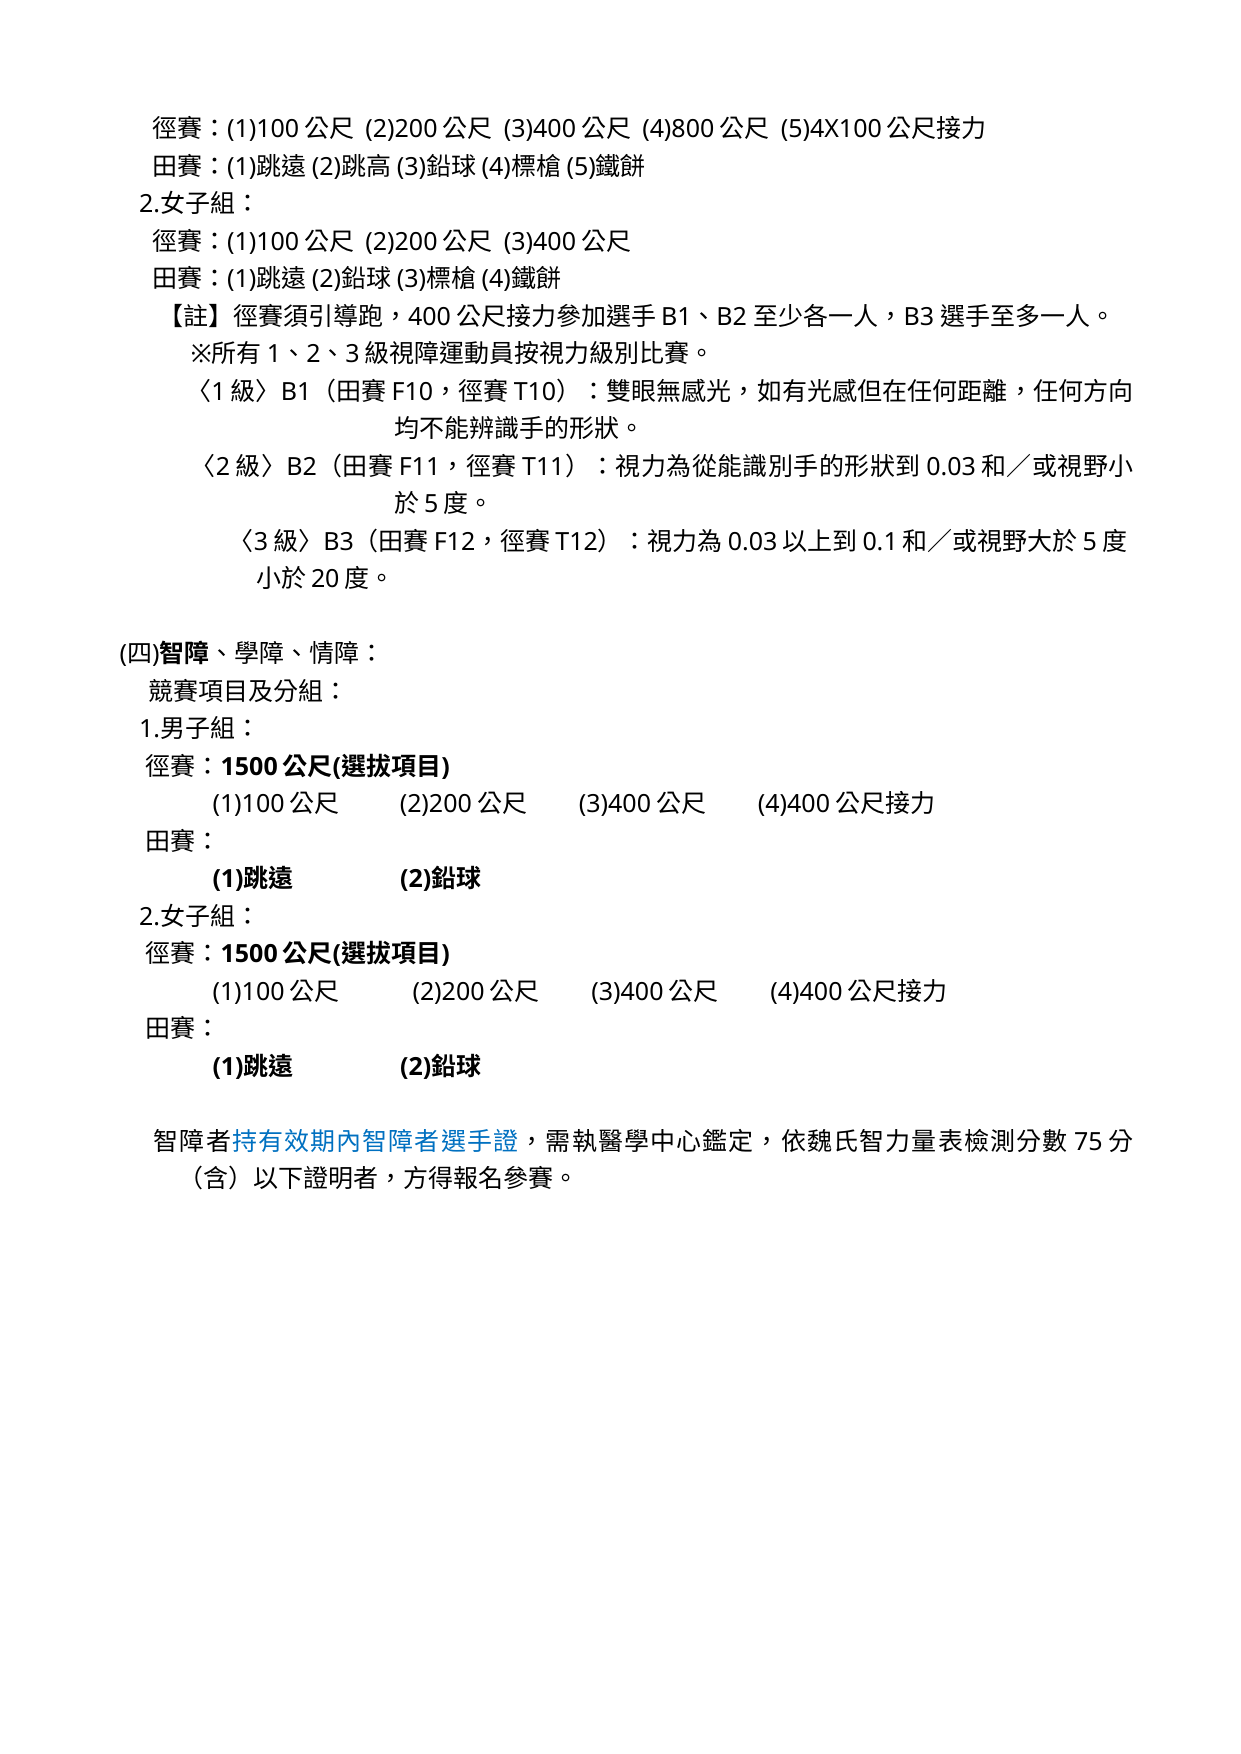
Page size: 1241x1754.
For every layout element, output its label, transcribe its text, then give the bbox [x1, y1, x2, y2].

text 1.男子組： [106, 708, 1134, 746]
text (四)智障、學障、情障： [106, 633, 1134, 671]
text 田賽：(1)跳遠 (2)鉛球 (3)標槍 (4)鐵餅 [106, 258, 1134, 296]
text 徑賽：(1)100公尺 (2)200公尺 (3)400公尺 (4)800公尺 (5)4X100公尺接力 [106, 108, 1134, 146]
text 〈3級〉B3（田賽F12，徑賽T12）：視力為0.03以上到0.1和／或視野大於5度 [106, 521, 1134, 558]
text 小於20度。 [106, 558, 1134, 596]
table_header (1)跳遠 [209, 1046, 397, 1083]
text 田賽： [106, 821, 1134, 858]
table_header (4)400公尺接力 [755, 783, 984, 821]
text 〈1級〉B1（田賽F10，徑賽T10）：雙眼無感光，如有光感但在任何距離，任何方向均不能辨識手的形狀。 [106, 371, 1134, 446]
table_header (1)100公尺 [209, 971, 409, 1008]
table_header (2)鉛球 [397, 858, 585, 896]
text 〈2級〉B2（田賽F11，徑賽T11）：視力為從能識別手的形狀到0.03和／或視野小於5度。 [106, 446, 1134, 521]
text 徑賽：1500公尺(選拔項目) [106, 933, 1134, 971]
table_header (1)100公尺 [209, 783, 397, 821]
text 智障者持有效期內智障者選手證，需執醫學中心鑑定，依魏氏智力量表檢測分數75分（含）以下證明者，方得報名參賽。 [106, 1121, 1134, 1196]
text 徑賽：1500公尺(選拔項目) [106, 746, 1134, 783]
text 徑賽：(1)100公尺 (2)200公尺 (3)400公尺 [106, 221, 1134, 258]
table_header (4)400公尺接力 [767, 971, 997, 1008]
table_header (2)200公尺 [397, 783, 576, 821]
text 【註】徑賽須引導跑，接力參加選手B1、B2 至少各一人，B3 選手至多一人。 [106, 296, 1134, 333]
text 田賽： [106, 1008, 1134, 1046]
table_header (3)400公尺 [576, 783, 755, 821]
table_header (2)鉛球 [397, 1046, 585, 1083]
table_header (3)400公尺 [588, 971, 767, 1008]
table_header (2)200公尺 [409, 971, 588, 1008]
text 競賽項目及分組： [106, 671, 1134, 708]
text ※所有1、2、3級視障運動員按視力級別比賽。 [106, 333, 1134, 371]
text 2.女子組： [106, 183, 1134, 221]
table_header (1)跳遠 [209, 858, 397, 896]
text 2.女子組： [106, 896, 1134, 933]
text 田賽：(1)跳遠 (2)跳高 (3)鉛球 (4)標槍 (5)鐵餅 [106, 146, 1134, 183]
